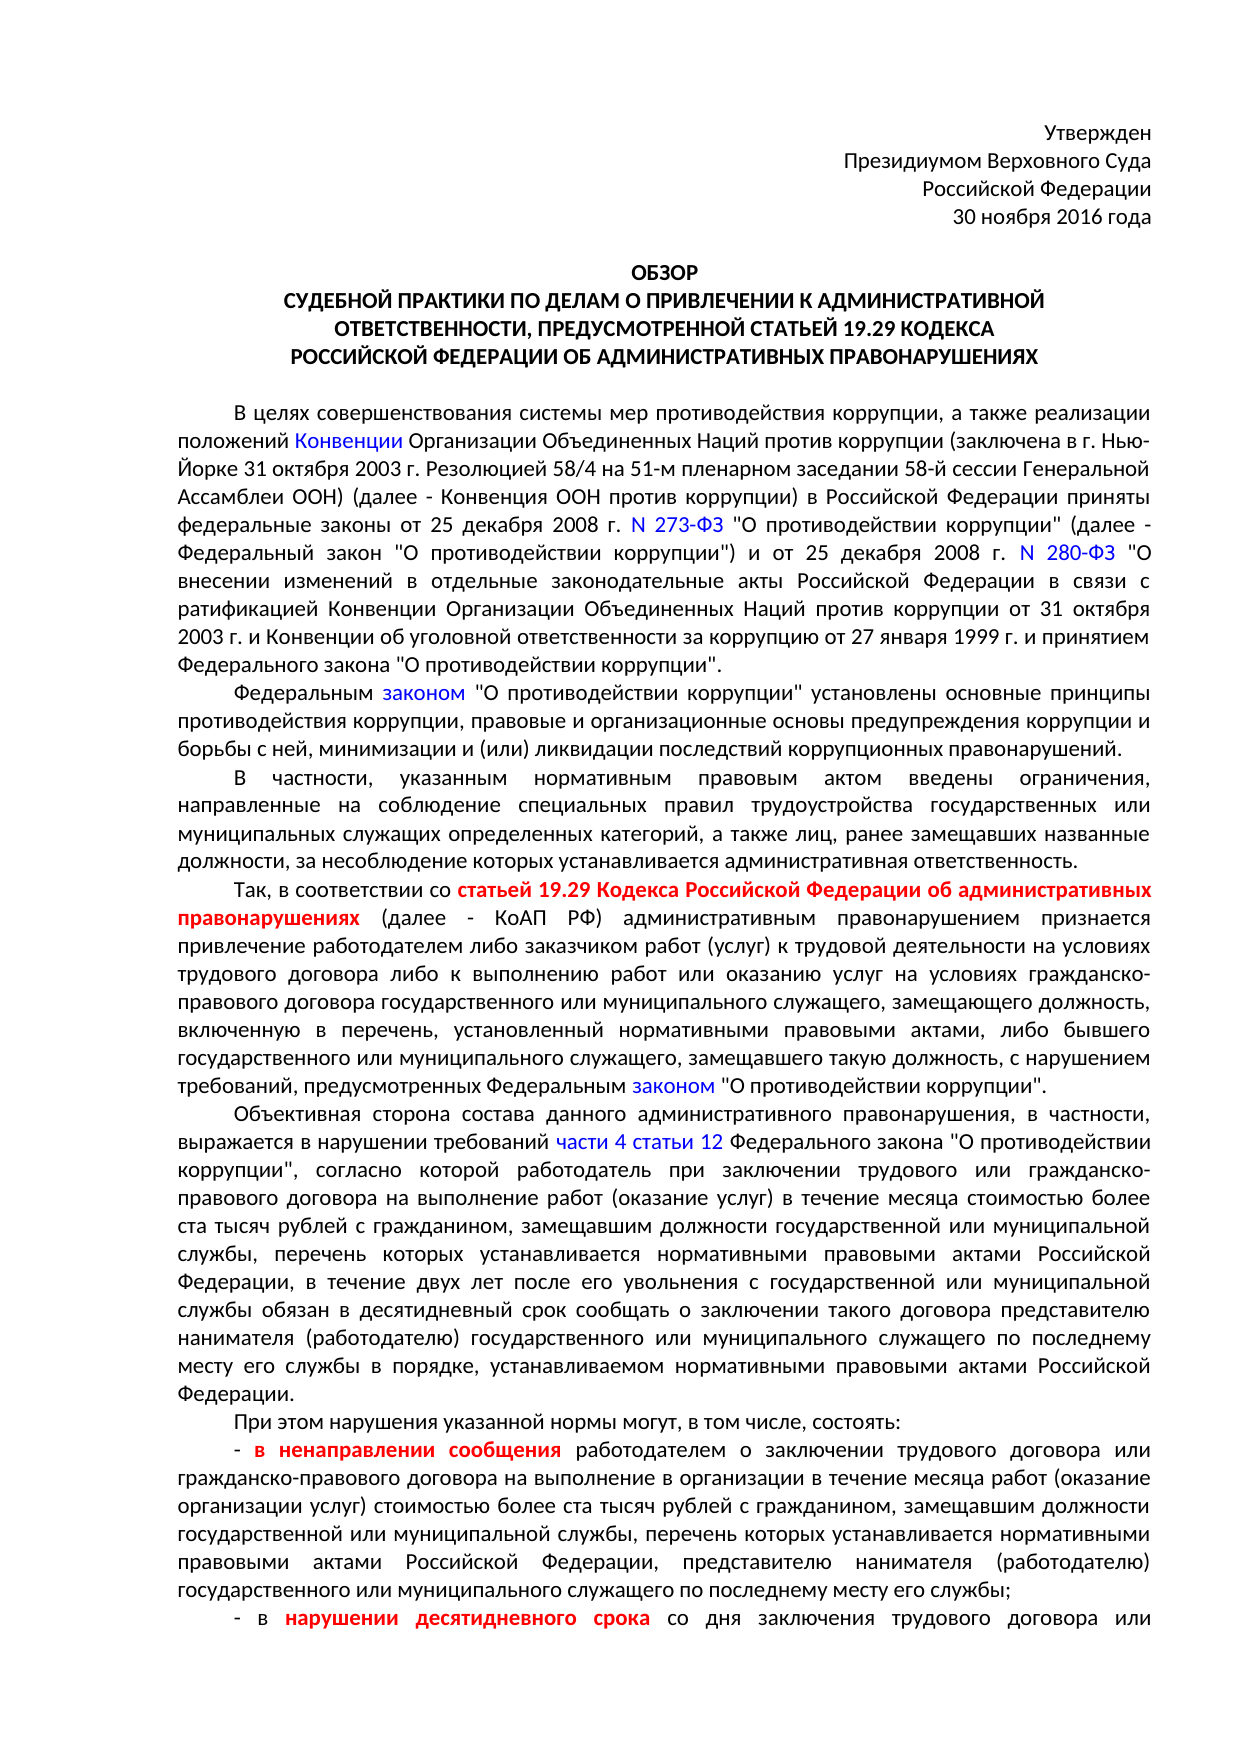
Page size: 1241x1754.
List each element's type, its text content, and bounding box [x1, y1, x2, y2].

title ОТВЕТСТВЕННОСТИ, ПРЕДУСМОТРЕННОЙ СТАТЬЕЙ 19.29 КОДЕКСА [177, 314, 1152, 342]
text Президиумом Верховного Суда [177, 146, 1152, 174]
text Утвержден [177, 118, 1152, 146]
text Российской Федерации [177, 174, 1152, 202]
text 30 ноября 2016 года [177, 202, 1152, 230]
text Так, в соответствии со статьей 19.29 Кодекса Российской Федерации об административных правонарушениях (далее - КоАП РФ) административным правонарушением признается привлечение работодателем либо заказчиком работ (услуг) к трудовой деятельности на условиях трудового договора либо к выполнению работ или оказанию услуг на условиях гражданско-правового договора государственного или муниципального служащего, замещающего должность, включенную в перечень, установленный нормативными правовыми актами, либо бывшего государственного или муниципального служащего, замещавшего такую должность, с нарушением требований, предусмотренных Федеральным законом "О противодействии коррупции". [177, 875, 1152, 1099]
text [177, 1603, 1152, 1631]
text - в ненаправлении сообщения работодателем о заключении трудового договора или гражданско-правового договора на выполнение в организации в течение месяца работ (оказание организации услуг) стоимостью более ста тысяч рублей с гражданином, замещавшим должности государственной или муниципальной службы, перечень которых устанавливается нормативными правовыми актами Российской Федерации, представителю нанимателя (работодателю) государственного или муниципального служащего по последнему месту его службы; [177, 1435, 1152, 1603]
text При этом нарушения указанной нормы могут, в том числе, состоять: [177, 1407, 1152, 1435]
text В частности, указанным нормативным правовым актом введены ограничения, направленные на соблюдение специальных правил трудоустройства государственных или муниципальных служащих определенных категорий, а также лиц, ранее замещавших названные должности, за несоблюдение которых устанавливается административная ответственность. [177, 763, 1152, 875]
text Федеральным законом "О противодействии коррупции" установлены основные принципы противодействия коррупции, правовые и организационные основы предупреждения коррупции и борьбы с ней, минимизации и (или) ликвидации последствий коррупционных правонарушений. [177, 678, 1152, 763]
title ОБЗОР [177, 258, 1152, 286]
title СУДЕБНОЙ ПРАКТИКИ ПО ДЕЛАМ О ПРИВЛЕЧЕНИИ К АДМИНИСТРАТИВНОЙ [177, 286, 1152, 314]
text Объективная сторона состава данного административного правонарушения, в частности, выражается в нарушении требований части 4 статьи 12 Федерального закона "О противодействии коррупции", согласно которой работодатель при заключении трудового или гражданско-правового договора на выполнение работ (оказание услуг) в течение месяца стоимостью более ста тысяч рублей с гражданином, замещавшим должности государственной или муниципальной службы, перечень которых устанавливается нормативными правовыми актами Российской Федерации, в течение двух лет после его увольнения с государственной или муниципальной службы обязан в десятидневный срок сообщать о заключении такого договора представителю нанимателя (работодателю) государственного или муниципального служащего по последнему месту его службы в порядке, устанавливаемом нормативными правовыми актами Российской Федерации. [177, 1099, 1152, 1407]
text В целях совершенствования системы мер противодействия коррупции, а также реализации положений Конвенции Организации Объединенных Наций против коррупции (заключена в г. Нью-Йорке 31 октября 2003 г. Резолюцией 58/4 на 51-м пленарном заседании 58-й сессии Генеральной Ассамблеи ООН) (далее - Конвенция ООН против коррупции) в Российской Федерации приняты федеральные законы от 25 декабря 2008 г. N 273-ФЗ "О противодействии коррупции" (далее - Федеральный закон "О противодействии коррупции") и от 25 декабря 2008 г. N 280-ФЗ "О внесении изменений в отдельные законодательные акты Российской Федерации в связи с ратификацией Конвенции Организации Объединенных Наций против коррупции от 31 октября 2003 г. и Конвенции об уголовной ответственности за коррупцию от 27 января 1999 г. и принятием Федерального закона "О противодействии коррупции". [177, 398, 1152, 678]
title РОССИЙСКОЙ ФЕДЕРАЦИИ ОБ АДМИНИСТРАТИВНЫХ ПРАВОНАРУШЕНИЯХ [177, 342, 1152, 370]
